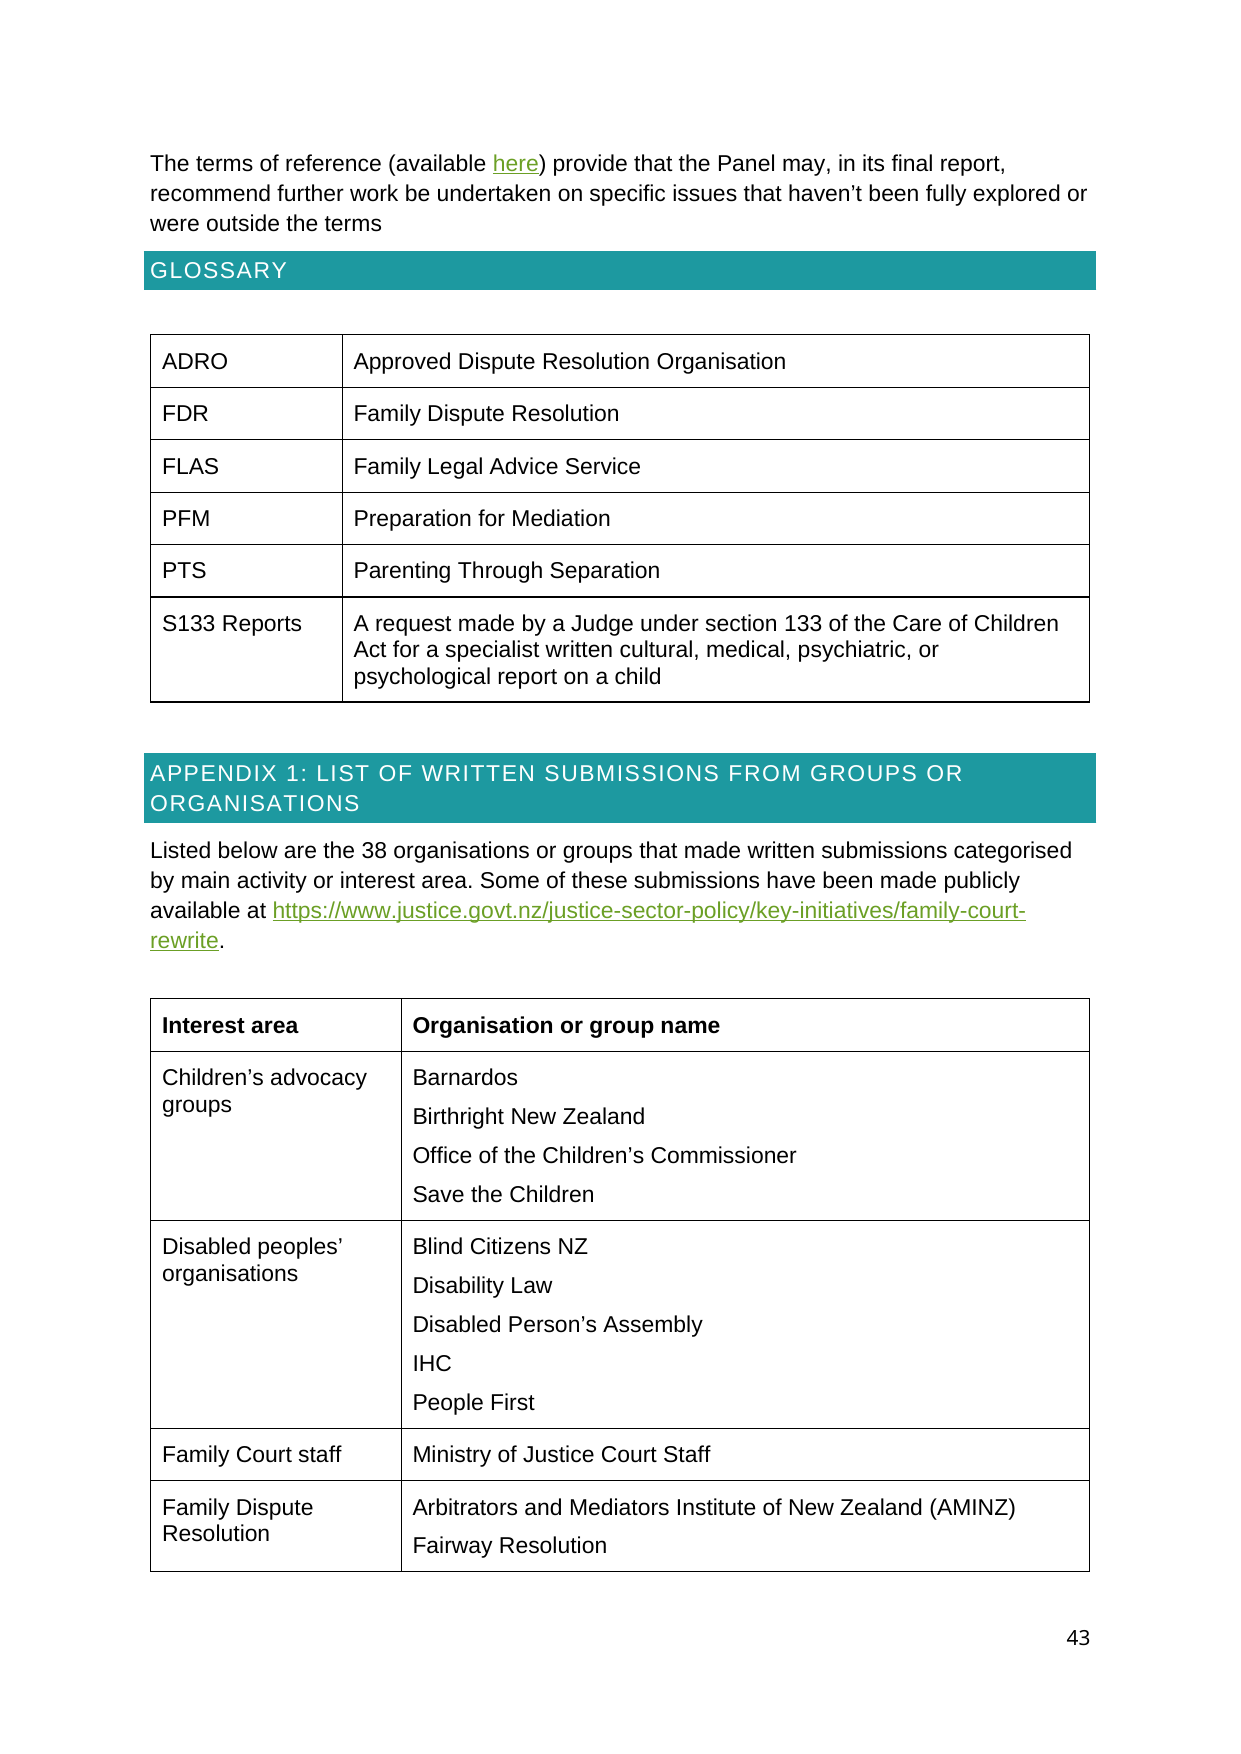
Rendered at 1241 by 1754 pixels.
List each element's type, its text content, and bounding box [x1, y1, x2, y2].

table_cell S133 Reports [151, 598, 342, 701]
table_cell FDR [151, 388, 342, 439]
table_cell Ministry of Justice Court Staff [402, 1429, 1089, 1480]
text The terms of reference (available here) provide that the Panel may, in its final report, recommend further work be undertaken on specific issues that haven’t been fully explored or were outside the terms [150, 150, 1090, 237]
table_cell PTS [151, 545, 342, 596]
table_cell A request made by a Judge under section 133 of the Care of Children Act for a specialist written cultural, medical, psychiatric, or psychological report on a child [343, 598, 1089, 701]
table_cell Parenting Through Separation [343, 545, 1089, 596]
table_cell Family Dispute Resolution [343, 388, 1089, 439]
table_cell Family Court staff [151, 1429, 401, 1480]
table_header Approved Dispute Resolution Organisation [343, 335, 1089, 387]
table_cell FLAS [151, 440, 342, 492]
table_header Interest area [151, 999, 401, 1051]
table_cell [151, 1481, 401, 1571]
table_header ADRO [151, 335, 342, 387]
table_cell Barnardos Birthright New Zealand Office of the Children’s Commissioner Save the Children [402, 1052, 1089, 1220]
table_cell Family Legal Advice Service [343, 440, 1089, 492]
table_cell PFM [151, 493, 342, 544]
subtitle glossary [150, 257, 1090, 284]
table_cell Disabled peoples’ organisations [151, 1221, 401, 1427]
table_header Organisation or group name [402, 999, 1089, 1051]
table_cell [402, 1481, 1089, 1571]
table_cell Preparation for Mediation [343, 493, 1089, 544]
table_cell Children’s advocacy groups [151, 1052, 401, 1220]
table_cell Blind Citizens NZ Disability Law Disabled Person’s Assembly IHC People First [402, 1221, 1089, 1427]
subtitle Appendix 1: List of written submissions from groups or organisations [150, 760, 1090, 816]
text Listed below are the 38 organisations or groups that made written submissions categorised by main activity or interest area. Some of these submissions have been made publicly available at https://www.justice.govt.nz/justice-sector-policy/key-initiatives/family-court-rewrite. [150, 837, 1090, 954]
